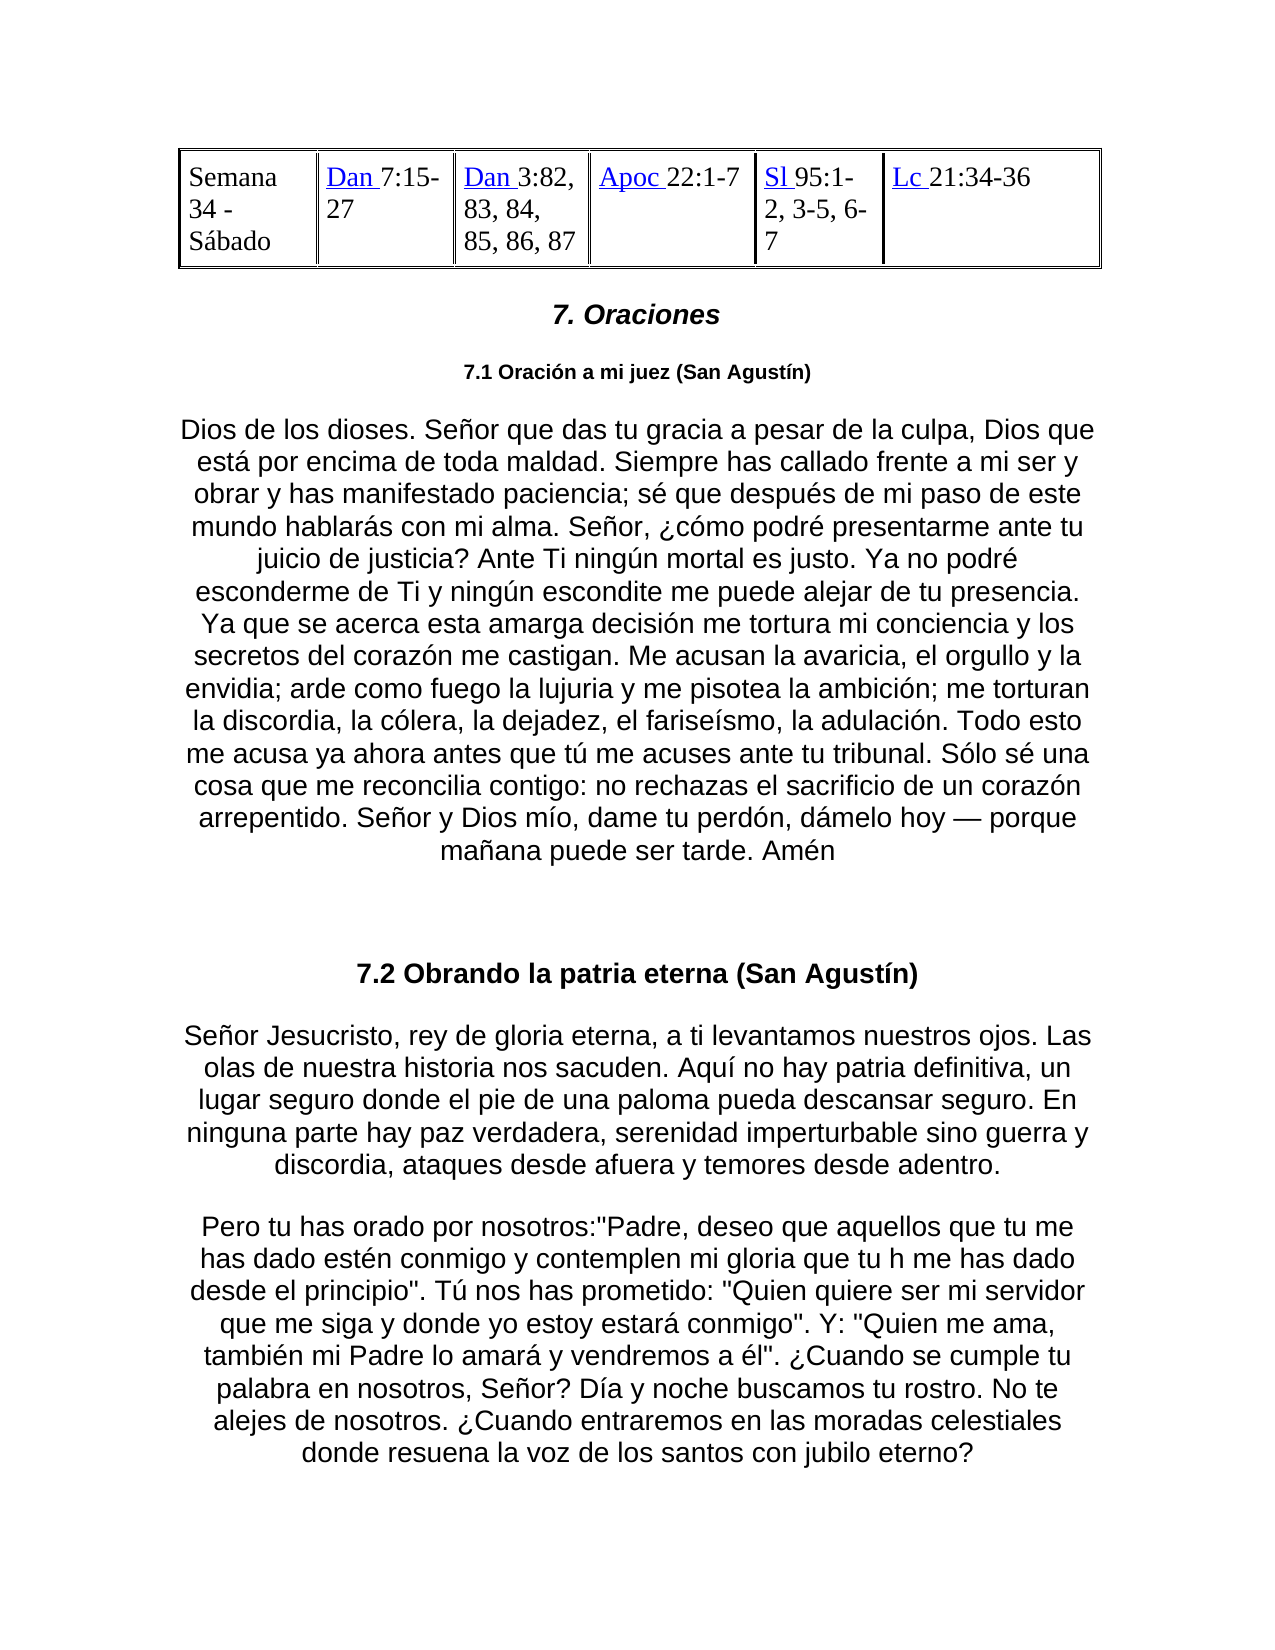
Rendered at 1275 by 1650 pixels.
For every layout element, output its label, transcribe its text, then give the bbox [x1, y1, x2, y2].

text 7. Oraciones [177, 298, 1098, 330]
text Pero tu has orado por nosotros:"Padre, deseo que aquellos que tu me has dado estén conmigo y contemplen mi gloria que tu h me has dado desde el principio". Tú nos has prometido: "Quien quiere ser mi servidor que me siga y donde yo estoy estará conmigo". Y: "Quien me ama, también mi Padre lo amará y vendremos a él". ¿Cuando se cumple tu palabra en nosotros, Señor? Día y noche buscamos tu rostro. No te alejes de nosotros. ¿Cuando entraremos en las moradas celestiales donde resuena la voz de los santos con jubilo eterno? [177, 1209, 1098, 1469]
table_cell Dan 7:15-27 [318, 151, 455, 266]
table_cell Semana 34 - Sábado [181, 151, 317, 266]
text Señor Jesucristo, rey de gloria eterna, a ti levantamos nuestros ojos. Las olas de nuestra historia nos sacuden. Aquí no hay patria definitiva, un lugar seguro donde el pie de una paloma pueda descansar seguro. En ninguna parte hay paz verdadera, serenidad imperturbable sino guerra y discordia, ataques desde afuera y temores desde adentro. [177, 1018, 1098, 1180]
table_cell Lc 21:34-36 [883, 151, 1099, 266]
text 7.2 Obrando la patria eterna (San Agustín) [177, 957, 1098, 989]
table_cell Apoc 22:1-7 [590, 151, 755, 266]
table_cell Sl 95:1-2, 3-5, 6-7 [755, 151, 883, 266]
table_cell Dan 3:82, 83, 84, 85, 86, 87 [455, 151, 590, 266]
text Dios de los dioses. Señor que das tu gracia a pesar de la culpa, Dios que está por encima de toda maldad. Siempre has callado frente a mi ser y obrar y has manifestado paciencia; sé que después de mi paso de este mundo hablarás con mi alma. Señor, ¿cómo podré presentarme ante tu juicio de justicia? Ante Ti ningún mortal es justo. Ya no podré esconderme de Ti y ningún escondite me puede alejar de tu presencia. Ya que se acerca esta amarga decisión me tortura mi conciencia y los secretos del corazón me castigan. Me acusan la avaricia, el orgullo y la envidia; arde como fuego la lujuria y me pisotea la ambición; me torturan la discordia, la cólera, la dejadez, el fariseísmo, la adulación. Todo esto me acusa ya ahora antes que tú me acuses ante tu tribunal. Sólo sé una cosa que me reconcilia contigo: no rechazas el sacrificio de un corazón arrepentido. Señor y Dios mío, dame tu perdón, dámelo hoy — porque mañana puede ser tarde. Amén [177, 413, 1098, 866]
text 7.1 Oración a mi juez (San Agustín) [177, 359, 1098, 383]
